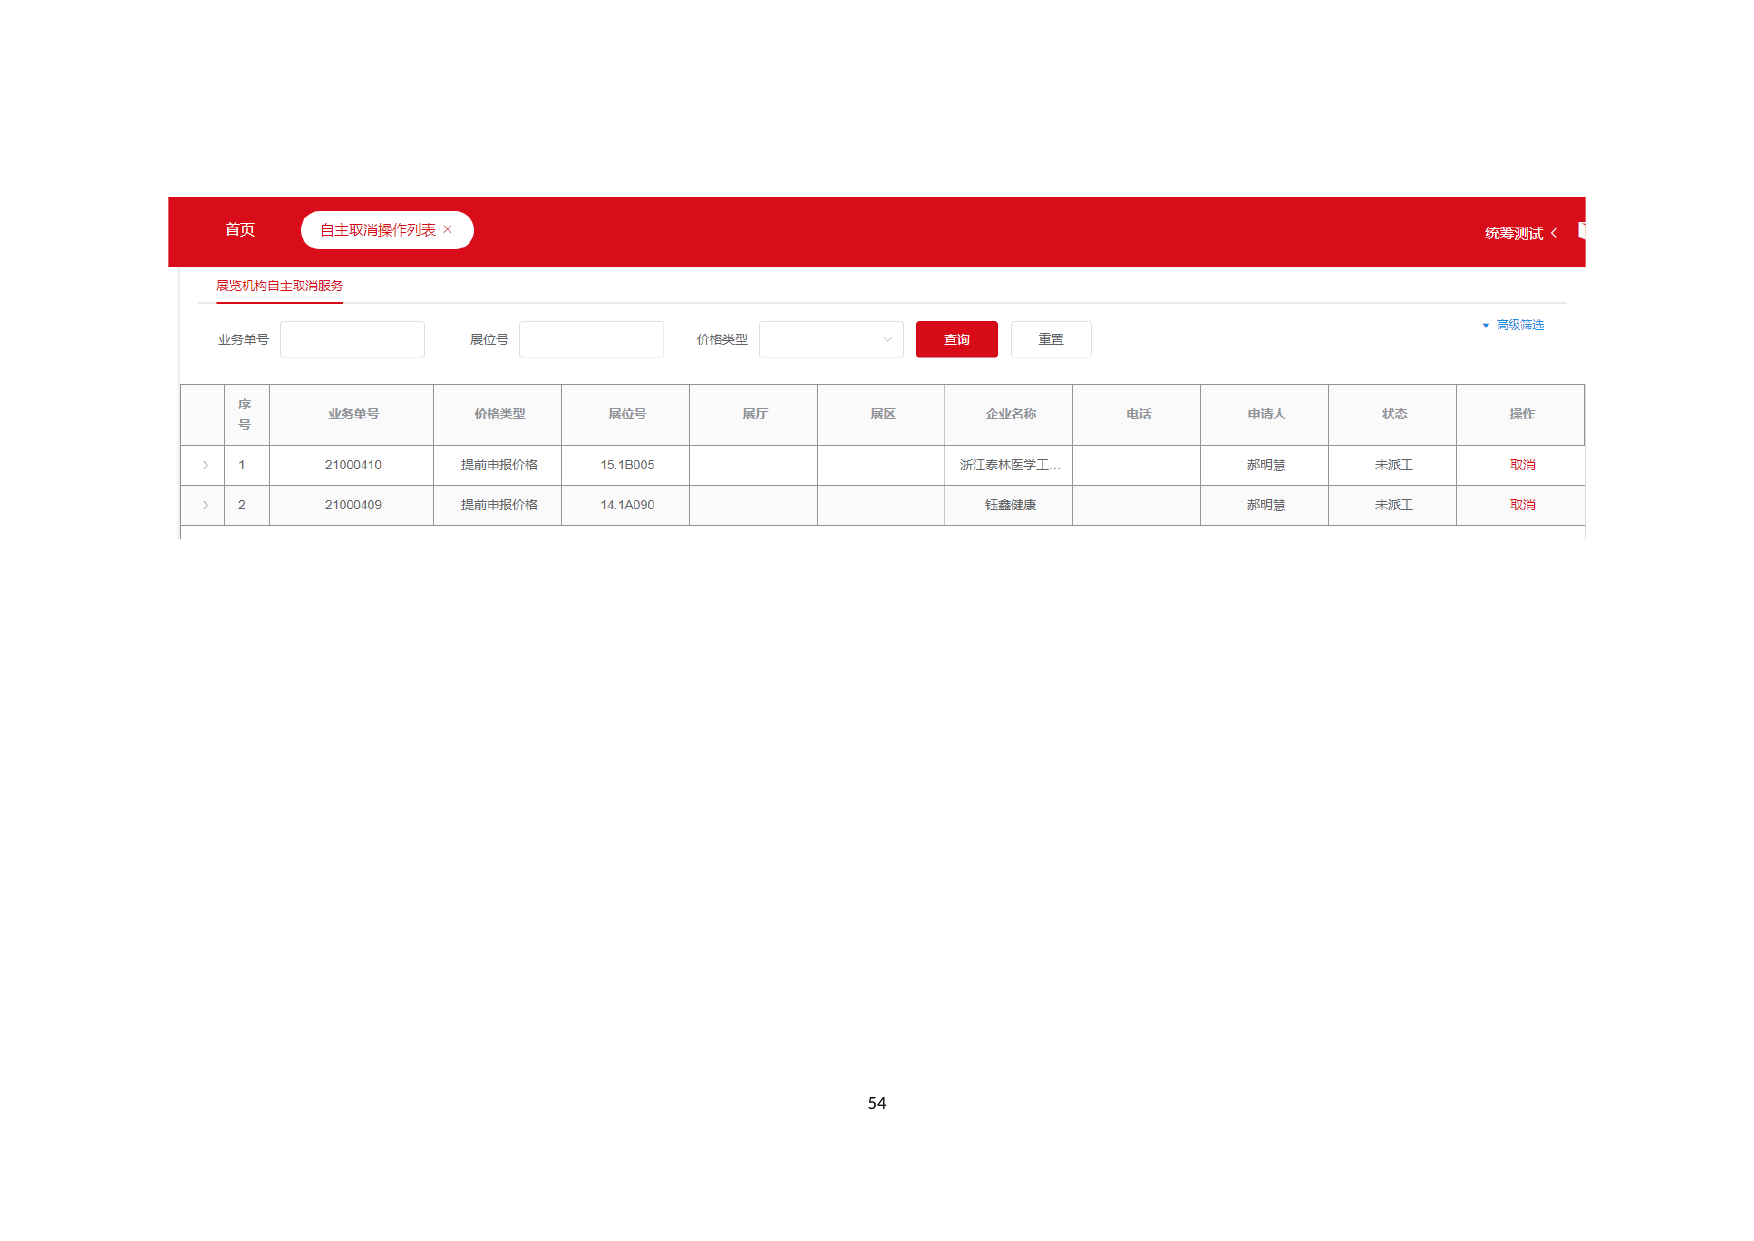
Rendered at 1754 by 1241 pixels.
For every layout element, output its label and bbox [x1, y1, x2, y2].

picture [168, 197, 1586, 539]
